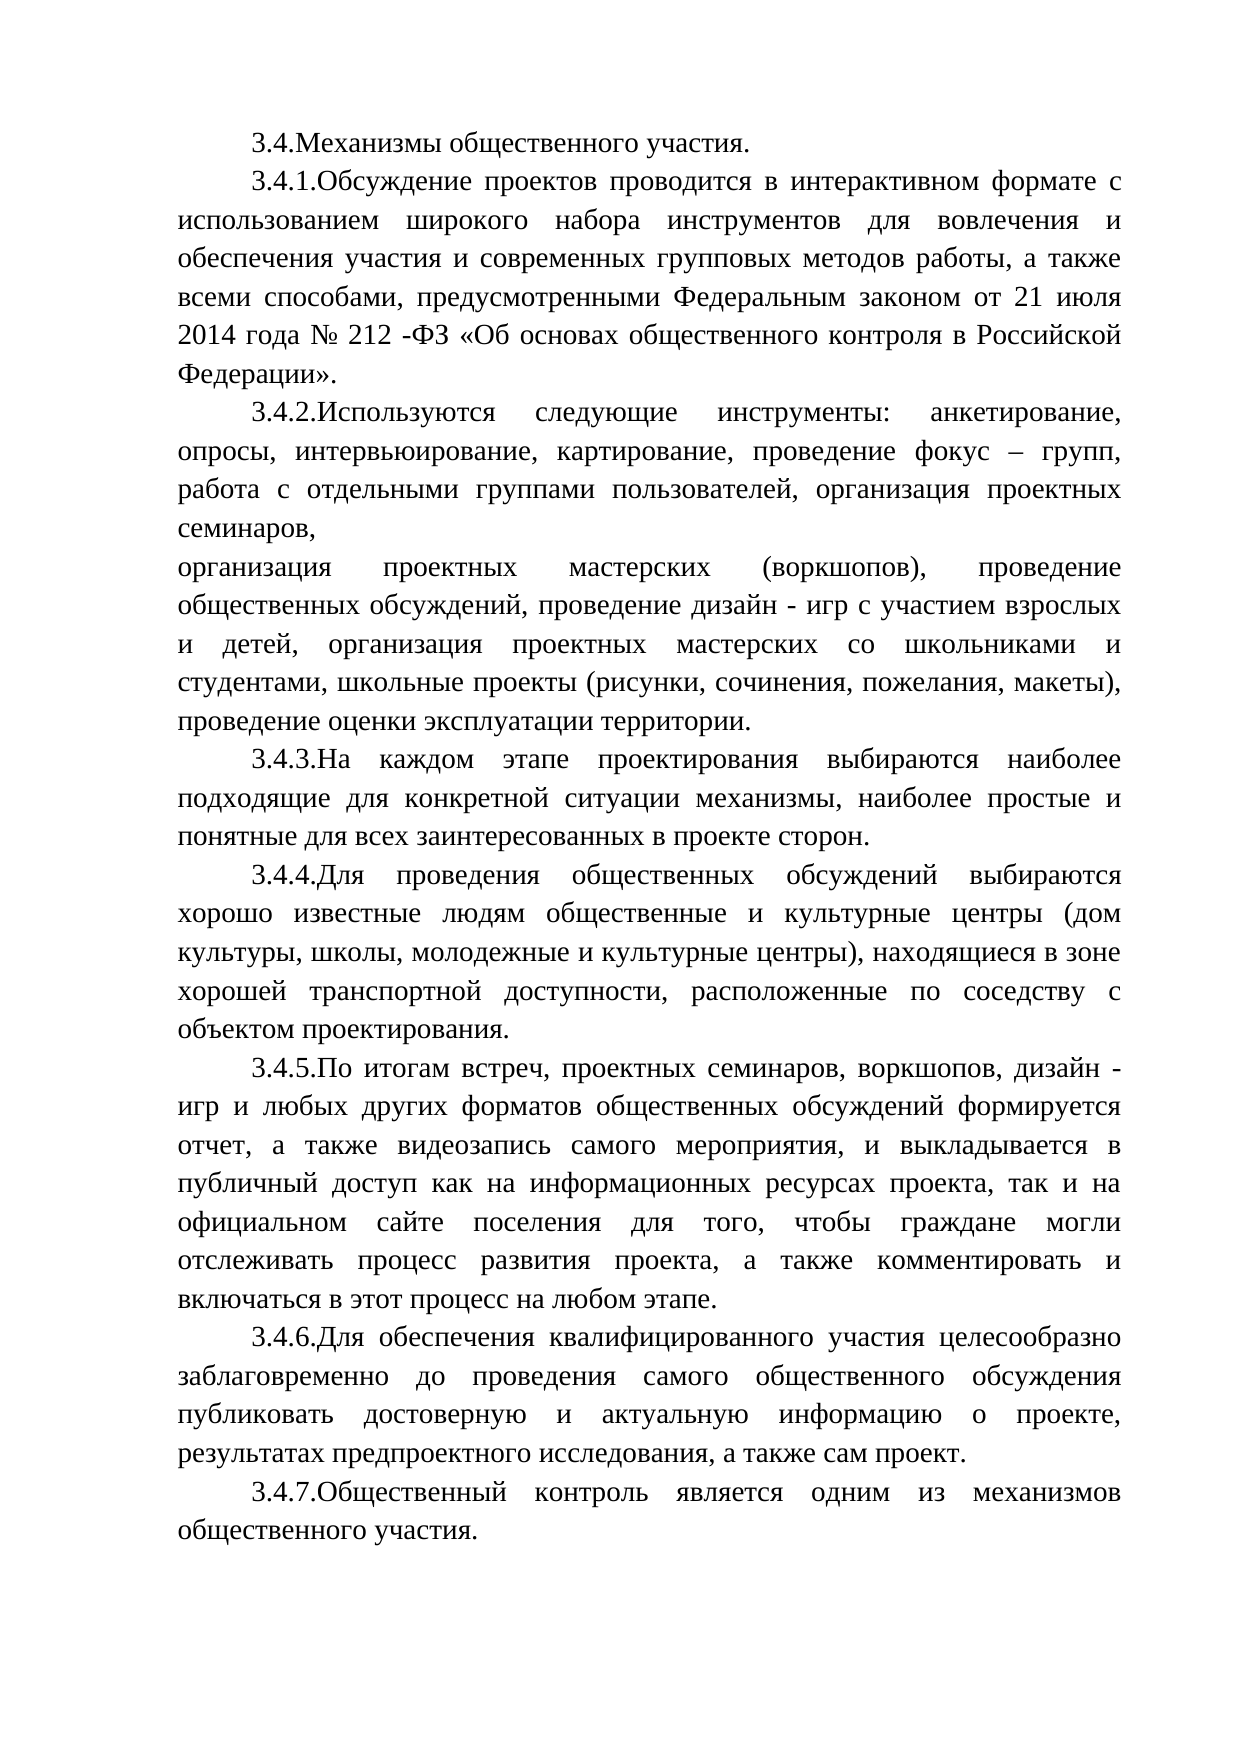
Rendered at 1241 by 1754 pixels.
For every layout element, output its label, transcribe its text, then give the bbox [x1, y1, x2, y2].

text 3.4.6.Для обеспечения квалифицированного участия целесообразно заблаговременно до проведения самого общественного обсуждения публиковать достоверную и актуальную информацию о проекте, результатах предпроектного исследования, а также сам проект. [177, 1319, 1122, 1469]
text организация проектных мастерских (воркшопов), проведение общественных обсуждений, проведение дизайн - игр с участием взрослых и детей, организация проектных мастерских со школьниками и студентами, школьные проекты (рисунки, сочинения, пожелания, макеты), проведение оценки эксплуатации территории. [177, 549, 1122, 736]
text 3.4.4.Для проведения общественных обсуждений выбираются хорошо известные людям общественные и культурные центры (дом культуры, школы, молодежные и культурные центры), находящиеся в зоне хорошей транспортной доступности, расположенные по соседству с объектом проектирования. [177, 857, 1122, 1045]
text 3.4.Механизмы общественного участия. [177, 125, 1122, 158]
text 3.4.5.По итогам встреч, проектных семинаров, воркшопов, дизайн - игр и любых других форматов общественных обсуждений формируется отчет, а также видеозапись самого мероприятия, и выкладывается в публичный доступ как на информационных ресурсах проекта, так и на официальном сайте поселения для того, чтобы граждане могли отслеживать процесс развития проекта, а также комментировать и включаться в этот процесс на любом этапе. [177, 1050, 1122, 1314]
text 3.4.2.Используются следующие инструменты: анкетирование, опросы, интервьюирование, картирование, проведение фокус – групп, работа с отдельными группами пользователей, организация проектных семинаров, [177, 394, 1122, 544]
text 3.4.7.Общественный контроль является одним из механизмов общественного участия. [177, 1474, 1122, 1546]
text 3.4.3.На каждом этапе проектирования выбираются наиболее подходящие для конкретной ситуации механизмы, наиболее простые и понятные для всех заинтересованных в проекте сторон. [177, 741, 1122, 852]
text 3.4.1.Обсуждение проектов проводится в интерактивном формате с использованием широкого набора инструментов для вовлечения и обеспечения участия и современных групповых методов работы, а также всеми способами, предусмотренными Федеральным законом от 21 июля 2014 года № 212 -ФЗ «Об основах общественного контроля в Российской Федерации». [177, 163, 1122, 389]
